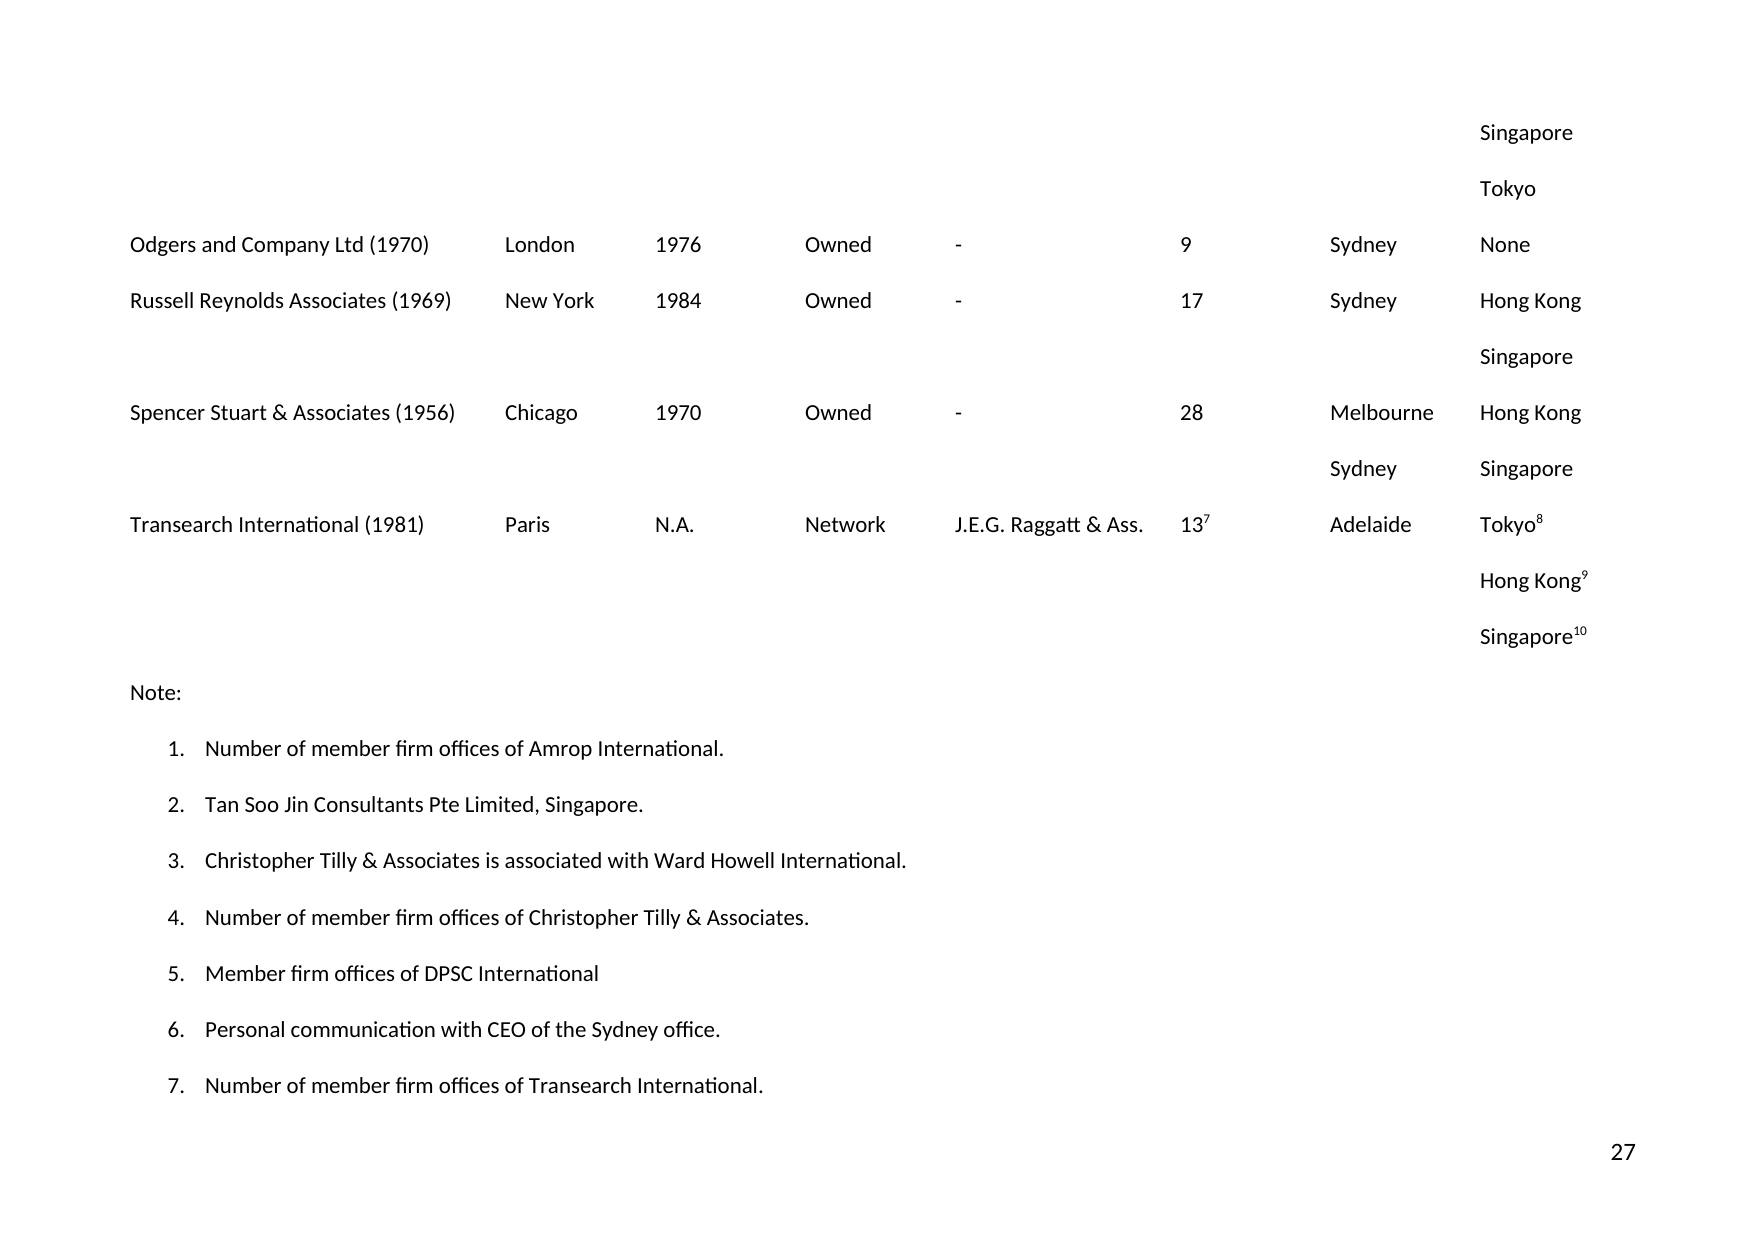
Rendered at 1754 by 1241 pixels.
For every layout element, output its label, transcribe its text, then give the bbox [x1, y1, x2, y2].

text Tokyo [130, 174, 1636, 202]
text Transearch International (1981) Paris N.A. Network J.E.G. Raggatt & Ass. 137 Adelaide Tokyo8 [130, 510, 1636, 538]
text Russell Reynolds Associates (1969) New York 1984 Owned - 17 Sydney Hong Kong [130, 286, 1636, 314]
text Sydney Singapore [130, 454, 1636, 482]
list Member firm offices of DPSC International [167, 959, 1636, 987]
text Hong Kong9 [130, 566, 1636, 594]
list Number of member firm offices of Transearch International. [167, 1071, 1636, 1099]
text Odgers and Company Ltd (1970) London 1976 Owned - 9 Sydney None [130, 230, 1636, 258]
text Singapore [130, 118, 1636, 146]
list Number of member firm offices of Christopher Tilly & Associates. [167, 903, 1636, 931]
text Note: [130, 678, 1636, 707]
list Number of member firm offices of Amrop International. [167, 734, 1636, 763]
text Spencer Stuart & Associates (1956) Chicago 1970 Owned - 28 Melbourne Hong Kong [130, 398, 1636, 426]
text Singapore [130, 342, 1636, 370]
list Christopher Tilly & Associates is associated with Ward Howell International. [167, 847, 1636, 875]
list Tan Soo Jin Consultants Pte Limited, Singapore. [167, 791, 1636, 819]
text Singapore10 [130, 622, 1636, 651]
list Personal communication with CEO of the Sydney office. [167, 1015, 1636, 1043]
